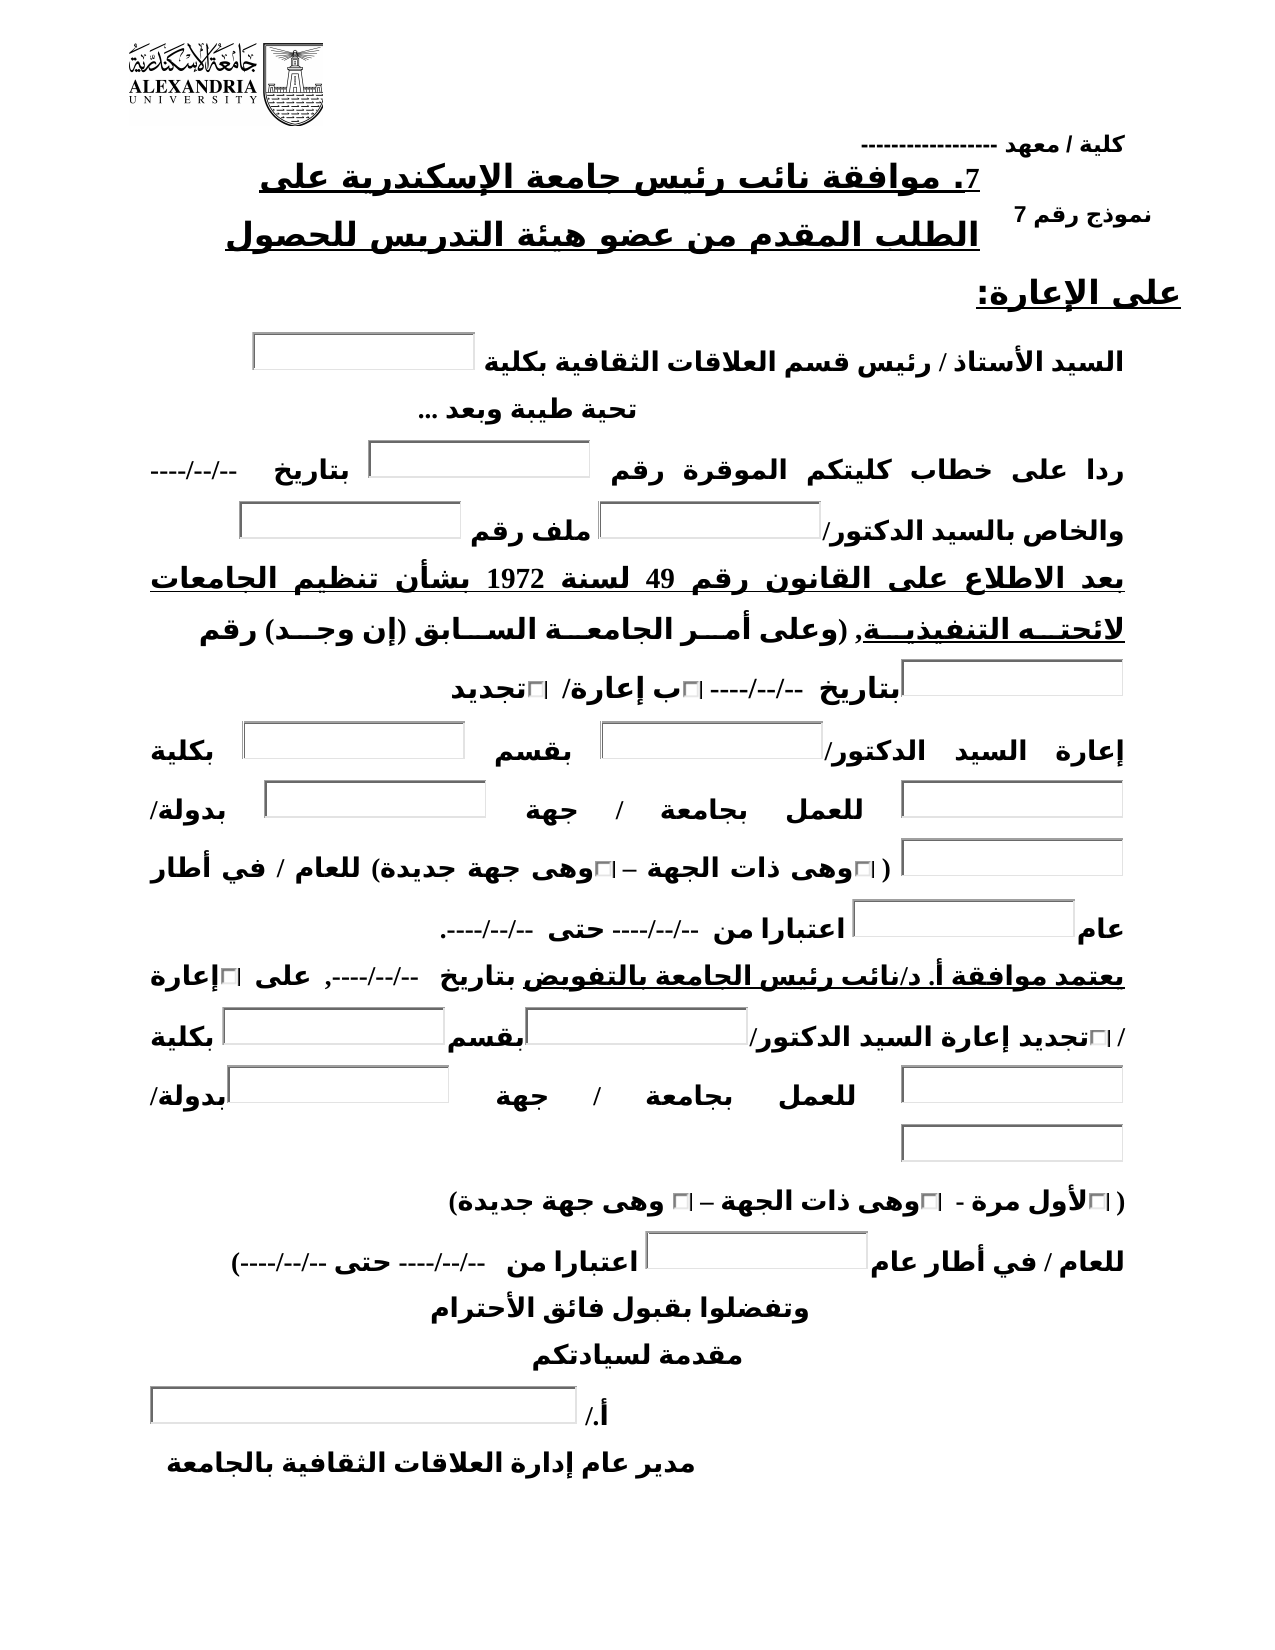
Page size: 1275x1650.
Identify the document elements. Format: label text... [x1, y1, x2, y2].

text مقدمة لسيادتكم [150, 1339, 1125, 1370]
text (لأول مرة - وهى ذات الجهة – وهى جهة جديدة) [150, 1185, 1125, 1216]
text للعام / في أطار عام اعتبارا من حتى ) [150, 1231, 1125, 1277]
text بعد الاطلاع على القانون رقم 49 لسنة 1972 بشأن تنظيم الجامعات لائحته التنفيذية, (وعلى أمر الجامعة السابق (إن وجد) رقم بتاريخ ب إعارة/ تجديد [150, 592, 1125, 704]
text مدير عام إدارة العلاقات الثقافية بالجامعة [150, 1447, 1125, 1478]
text يعتمد موافقة أ. د/نائب رئيس الجامعة بالتفويض بتاريخ , على إعارة /تجديد إعارة السيد الدكتور/بقسم بكلية للعمل بجامعة / جهة بدولة/ [150, 960, 1125, 1169]
text وتفضلوا بقبول فائق الأحترام [150, 1292, 1090, 1323]
text ردا على خطاب كليتكم الموقرة رقم بتاريخ والخاص بالسيد الدكتور/ ملف رقم [150, 440, 1125, 546]
text السيد الأستاذ / رئيس قسم العلاقات الثقافية بكلية [150, 332, 1125, 377]
text إعارة السيد الدكتور/ بقسم بكلية للعمل بجامعة / جهة بدولة/ (وهى ذات الجهة –وهى جهة جديدة) للعام / في أطار عام اعتبارا من حتى . [150, 721, 1125, 944]
text بعد الاطلاع على القانون رقم 49 لسنة 1972 بشأن تنظيم الجامعات لائحته التنفيذية, (وعلى أمر الجامعة السابق (إن وجد) رقم بتاريخ ب إعارة/ تجديد [150, 562, 1125, 591]
text أ./ [150, 1386, 1125, 1431]
text 7. موافقة نائب رئيس جامعة الإسكندرية على الطلب المقدم من عضو هيئة التدريس للحصول على الإعارة: [150, 157, 1181, 313]
picture [129, 43, 323, 126]
text تحية طيبة وبعد ... [150, 393, 1125, 424]
